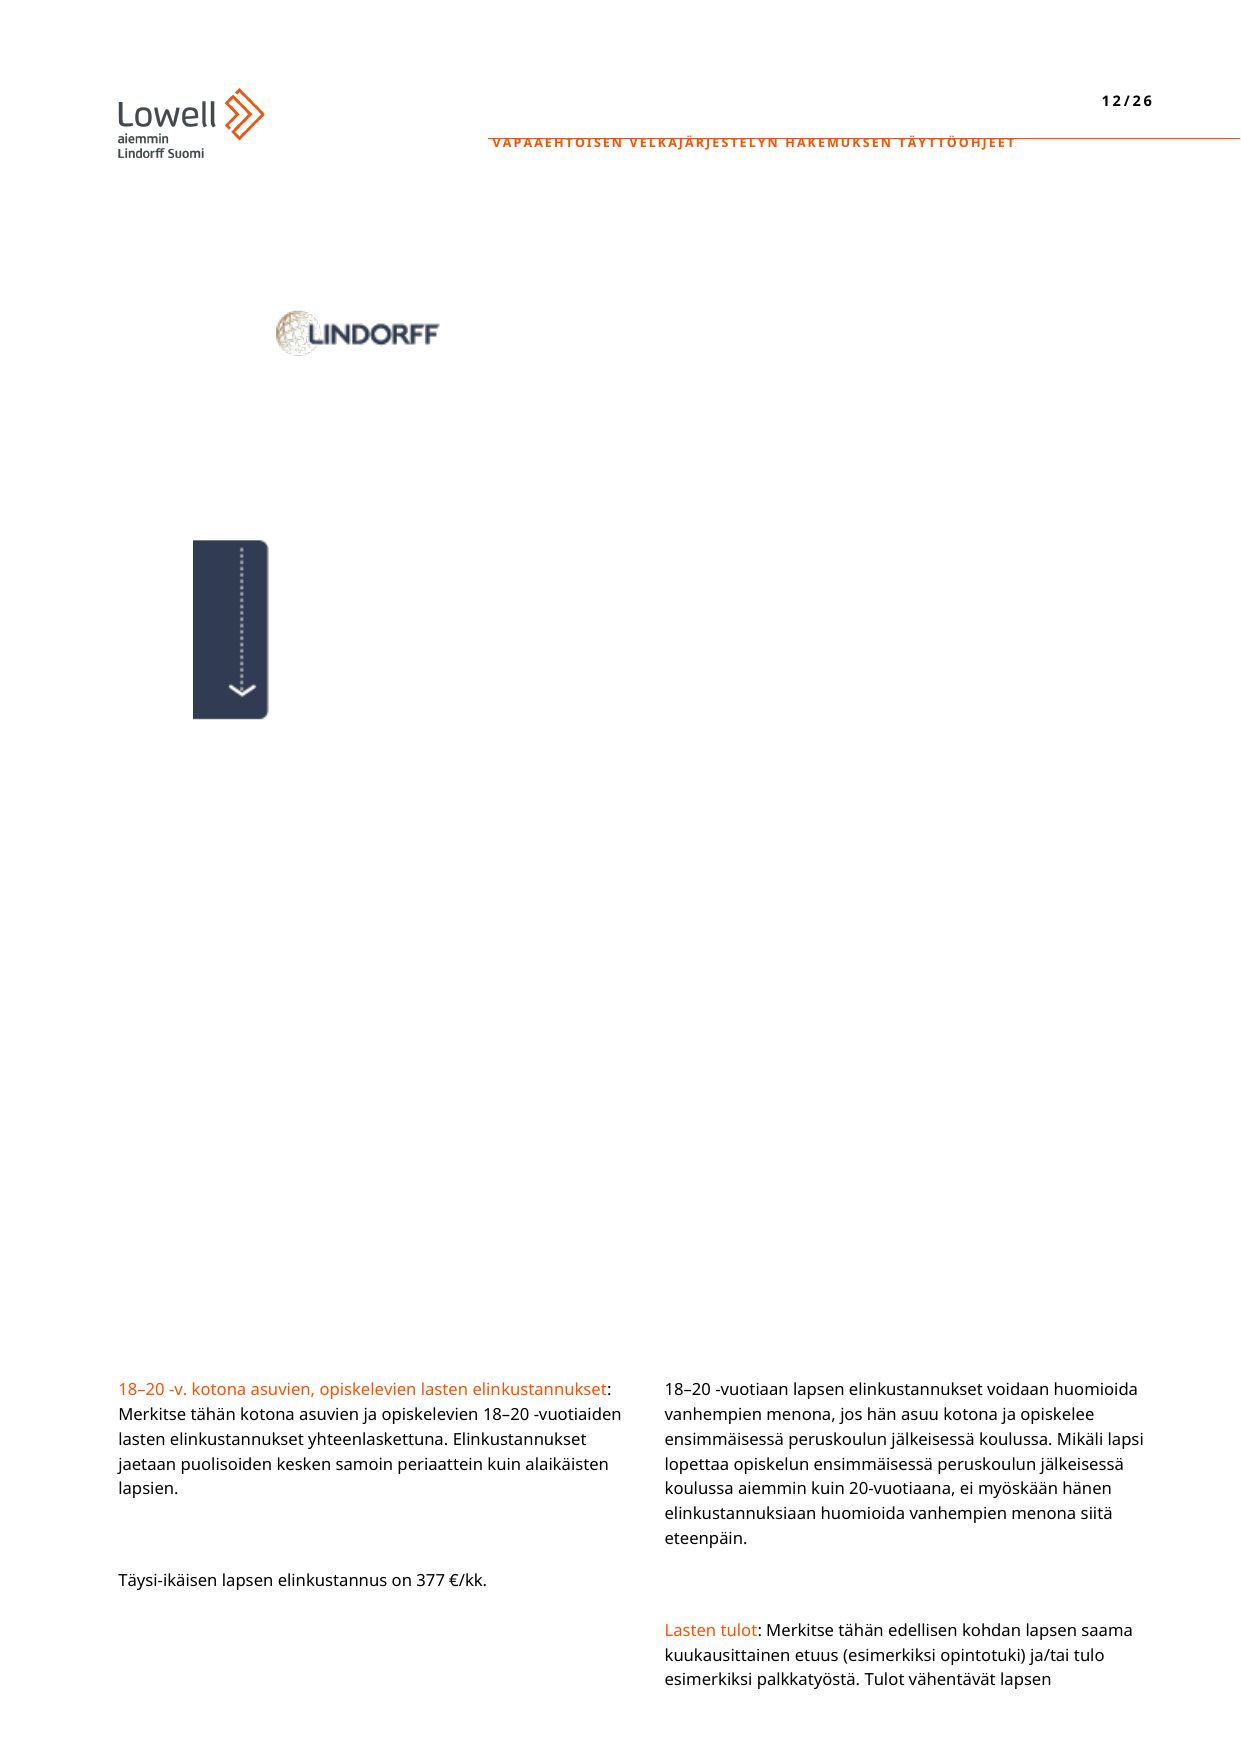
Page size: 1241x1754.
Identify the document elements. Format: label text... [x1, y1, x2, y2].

text 18–20 -vuotiaan lapsen elinkustannukset voidaan huomioida vanhempien menona, jos hän asuu kotona ja opiskelee ensimmäisessä peruskoulun jälkeisessä koulussa. Mikäli lapsi lopettaa opiskelun ensimmäisessä peruskoulun jälkeisessä koulussa aiemmin kuin 20-vuotiaana, ei myöskään hänen elinkustannuksiaan huomioida vanhempien menona siitä eteenpäin. [664, 1377, 1175, 1549]
text 18–20 -v. kotona asuvien, opiskelevien lasten elinkustannukset: Merkitse tähän kotona asuvien ja opiskelevien 18–20 -vuotiaiden lasten elinkustannukset yhteenlaskettuna. Elinkustannukset jaetaan puolisoiden kesken samoin periaattein kuin alaikäisten lapsien. [118, 1377, 629, 1500]
picture [193, 264, 1134, 1378]
picture [118, 88, 265, 158]
text Täysi-ikäisen lapsen elinkustannus on 377 €/kk. [118, 1568, 629, 1591]
text Lasten tulot: Merkitse tähän edellisen kohdan lapsen saama kuukausittainen etuus (esimerkiksi opintotuki) ja/tai tulo esimerkiksi palkkatyöstä. Tulot vähentävät lapsen elinkustannuksia huomioitavaa summaa ja jaetaan puolisoille samoin kuin elinkustannukset. [664, 1618, 1175, 1691]
